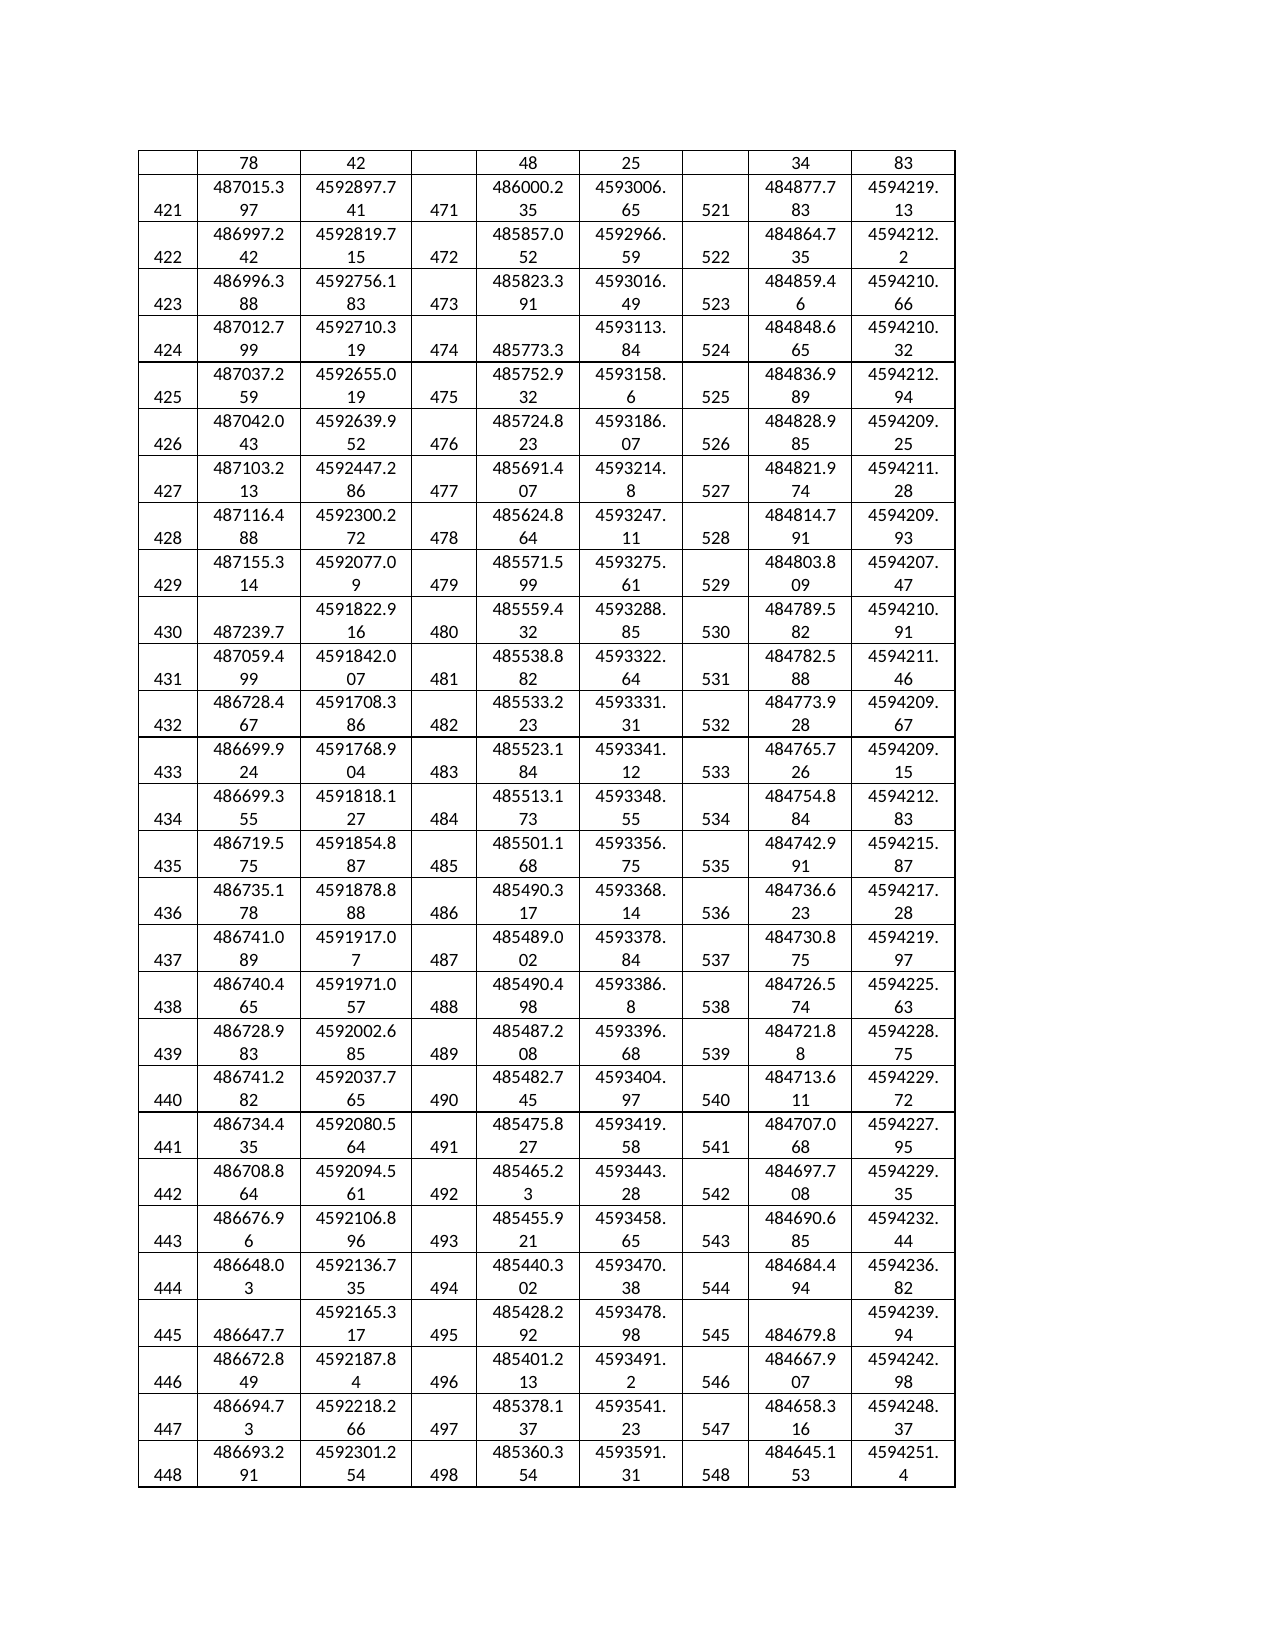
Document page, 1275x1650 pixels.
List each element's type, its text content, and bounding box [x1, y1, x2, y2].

table_cell 443 [139, 1206, 197, 1252]
table_cell 485513.173 [477, 784, 579, 830]
table_cell 490 [412, 1066, 476, 1111]
table_cell 522 [683, 222, 748, 268]
table_cell 438 [139, 972, 197, 1018]
table_cell 489 [412, 1019, 476, 1064]
table_cell 486728.467 [198, 691, 300, 736]
table_cell 433 [139, 738, 197, 783]
table_cell 4592218.266 [301, 1394, 411, 1439]
table_cell 485501.168 [477, 831, 579, 877]
table_cell 485559.432 [477, 597, 579, 643]
table_cell 484864.735 [749, 222, 851, 268]
table_cell 428 [139, 503, 197, 549]
table_cell 485428.292 [477, 1300, 579, 1346]
table_cell 485490.317 [477, 878, 579, 924]
table_cell 421 [139, 175, 197, 221]
table_cell 487035.378 [198, 151, 300, 174]
table_cell 4593247.11 [580, 503, 682, 549]
table_cell 496 [412, 1347, 476, 1393]
table_cell 486647.7 [198, 1300, 300, 1346]
table_cell 531 [683, 644, 748, 689]
table_cell 493 [412, 1206, 476, 1252]
table_cell 485482.745 [477, 1066, 579, 1111]
table_cell 4594210.32 [852, 316, 954, 361]
table_cell 429 [139, 550, 197, 596]
table_cell 486672.849 [198, 1347, 300, 1393]
table_cell 444 [139, 1253, 197, 1299]
table_cell 484782.588 [749, 644, 851, 689]
table_cell 485440.302 [477, 1253, 579, 1299]
table_cell 4594211.28 [852, 456, 954, 502]
table_cell 480 [412, 597, 476, 643]
table_cell 487042.043 [198, 409, 300, 455]
table_cell 486708.864 [198, 1159, 300, 1205]
table_cell 482 [412, 691, 476, 736]
table_cell 485475.827 [477, 1113, 579, 1158]
table_cell 529 [683, 550, 748, 596]
table_cell 4594212.83 [852, 784, 954, 830]
table_cell 487012.799 [198, 316, 300, 361]
table_cell 4593419.58 [580, 1113, 682, 1158]
table_cell 4594232.44 [852, 1206, 954, 1252]
table_cell 487059.499 [198, 644, 300, 689]
table_cell 425 [139, 363, 197, 408]
table_cell 485538.882 [477, 644, 579, 689]
table_cell 4593591.31 [580, 1441, 682, 1486]
table_cell 4591822.916 [301, 597, 411, 643]
table_cell 4594219.97 [852, 925, 954, 971]
table_cell 4593186.07 [580, 409, 682, 455]
table_cell 4593396.68 [580, 1019, 682, 1064]
table_cell 498 [412, 1441, 476, 1486]
table_cell 4593458.65 [580, 1206, 682, 1252]
table_cell 486735.178 [198, 878, 300, 924]
table_cell 484658.316 [749, 1394, 851, 1439]
table_cell 4593478.98 [580, 1300, 682, 1346]
table_cell 423 [139, 269, 197, 314]
table_cell 4593042.25 [580, 151, 682, 174]
table_cell 487116.488 [198, 503, 300, 549]
table_cell 4594222.83 [852, 151, 954, 174]
table_cell 4593470.38 [580, 1253, 682, 1299]
table_cell 484773.928 [749, 691, 851, 736]
table_cell 4594229.35 [852, 1159, 954, 1205]
table_cell 442 [139, 1159, 197, 1205]
table_cell 4592301.254 [301, 1441, 411, 1486]
table_cell 4594227.95 [852, 1113, 954, 1158]
table_cell 485523.184 [477, 738, 579, 783]
table_cell 526 [683, 409, 748, 455]
table_cell 470 [412, 151, 476, 174]
table_cell 4594242.98 [852, 1347, 954, 1393]
table_cell 486103.048 [477, 151, 579, 174]
table_cell 484730.875 [749, 925, 851, 971]
table_cell 4591854.887 [301, 831, 411, 877]
table_cell 487239.7 [198, 597, 300, 643]
table_cell 485773.3 [477, 316, 579, 361]
table_cell 4594209.15 [852, 738, 954, 783]
table_cell 4593158.6 [580, 363, 682, 408]
table_cell 476 [412, 409, 476, 455]
table_cell 546 [683, 1347, 748, 1393]
table_cell 4593348.55 [580, 784, 682, 830]
table_cell 4594228.75 [852, 1019, 954, 1064]
table_cell 484814.791 [749, 503, 851, 549]
table_cell 487 [412, 925, 476, 971]
table_cell 485 [412, 831, 476, 877]
table_cell 4592165.317 [301, 1300, 411, 1346]
table_cell 441 [139, 1113, 197, 1158]
table_cell 430 [139, 597, 197, 643]
table_cell 486694.73 [198, 1394, 300, 1439]
table_cell 4591708.386 [301, 691, 411, 736]
table_cell 4594209.93 [852, 503, 954, 549]
table_cell 4593341.12 [580, 738, 682, 783]
table_cell 4594251.4 [852, 1441, 954, 1486]
table_cell 473 [412, 269, 476, 314]
table_cell 4593016.49 [580, 269, 682, 314]
table_cell 547 [683, 1394, 748, 1439]
table_cell 435 [139, 831, 197, 877]
table_cell 492 [412, 1159, 476, 1205]
table_cell 485360.354 [477, 1441, 579, 1486]
table_cell 4593378.84 [580, 925, 682, 971]
table_cell 420 [139, 151, 197, 174]
table_cell 427 [139, 456, 197, 502]
table_cell 4593356.75 [580, 831, 682, 877]
table_cell 545 [683, 1300, 748, 1346]
table_cell 485487.208 [477, 1019, 579, 1064]
table_cell 495 [412, 1300, 476, 1346]
table_cell 497 [412, 1394, 476, 1439]
table_cell 488 [412, 972, 476, 1018]
table_cell 484859.46 [749, 269, 851, 314]
table_cell 431 [139, 644, 197, 689]
table_cell 4593541.23 [580, 1394, 682, 1439]
table_cell 485857.052 [477, 222, 579, 268]
table_cell 536 [683, 878, 748, 924]
table_cell 484707.068 [749, 1113, 851, 1158]
table_cell 487015.397 [198, 175, 300, 221]
table_cell 543 [683, 1206, 748, 1252]
table_cell 4594248.37 [852, 1394, 954, 1439]
table_cell 4592300.272 [301, 503, 411, 549]
table_cell 530 [683, 597, 748, 643]
table_cell 4593386.8 [580, 972, 682, 1018]
table_cell 485489.002 [477, 925, 579, 971]
table_cell 485465.23 [477, 1159, 579, 1205]
table_cell 4594225.63 [852, 972, 954, 1018]
table_cell 484679.8 [749, 1300, 851, 1346]
table_cell 4593322.64 [580, 644, 682, 689]
table_cell 533 [683, 738, 748, 783]
table_cell 439 [139, 1019, 197, 1064]
table_cell 527 [683, 456, 748, 502]
table_cell 484 [412, 784, 476, 830]
table_cell 4594212.2 [852, 222, 954, 268]
table_cell 4592955.142 [301, 151, 411, 174]
table_cell 540 [683, 1066, 748, 1111]
table_cell 486648.03 [198, 1253, 300, 1299]
table_cell 494 [412, 1253, 476, 1299]
table_cell 478 [412, 503, 476, 549]
table_cell 4593331.31 [580, 691, 682, 736]
table_cell 484736.623 [749, 878, 851, 924]
table_cell 485823.391 [477, 269, 579, 314]
table_cell 477 [412, 456, 476, 502]
table_cell 4594210.66 [852, 269, 954, 314]
table_cell 4592106.896 [301, 1206, 411, 1252]
table_cell 484836.989 [749, 363, 851, 408]
table_cell 426 [139, 409, 197, 455]
table_cell 548 [683, 1441, 748, 1486]
table_cell 484886.634 [749, 151, 851, 174]
table_cell 485624.864 [477, 503, 579, 549]
table_cell 447 [139, 1394, 197, 1439]
table_cell 4592002.685 [301, 1019, 411, 1064]
table_cell 525 [683, 363, 748, 408]
table_cell 486699.924 [198, 738, 300, 783]
table_cell 4592966.59 [580, 222, 682, 268]
table_cell 486734.435 [198, 1113, 300, 1158]
table_cell 541 [683, 1113, 748, 1158]
table_cell 484721.88 [749, 1019, 851, 1064]
table_cell 486719.575 [198, 831, 300, 877]
table_cell 4592187.84 [301, 1347, 411, 1393]
table_cell 538 [683, 972, 748, 1018]
table_cell 485752.932 [477, 363, 579, 408]
table_cell 424 [139, 316, 197, 361]
table_cell 4594210.91 [852, 597, 954, 643]
table_cell 432 [139, 691, 197, 736]
table_cell 481 [412, 644, 476, 689]
table_cell 537 [683, 925, 748, 971]
table_cell 532 [683, 691, 748, 736]
table_cell 483 [412, 738, 476, 783]
table_cell 4592655.019 [301, 363, 411, 408]
table_cell 4594236.82 [852, 1253, 954, 1299]
table_cell 471 [412, 175, 476, 221]
table_cell 484848.665 [749, 316, 851, 361]
table_cell 520 [683, 151, 748, 174]
table_cell 4591971.057 [301, 972, 411, 1018]
table_cell 4593404.97 [580, 1066, 682, 1111]
table_cell 523 [683, 269, 748, 314]
table_cell 4592897.741 [301, 175, 411, 221]
table_cell 4593006.65 [580, 175, 682, 221]
table_cell 539 [683, 1019, 748, 1064]
table_cell 486996.388 [198, 269, 300, 314]
table_cell 484821.974 [749, 456, 851, 502]
table_cell 4592037.765 [301, 1066, 411, 1111]
table_cell 535 [683, 831, 748, 877]
table_cell 485691.407 [477, 456, 579, 502]
table_cell 437 [139, 925, 197, 971]
table_cell 4592819.715 [301, 222, 411, 268]
table_cell 434 [139, 784, 197, 830]
table_cell 544 [683, 1253, 748, 1299]
table_cell 542 [683, 1159, 748, 1205]
table_cell 4593288.85 [580, 597, 682, 643]
table_cell 486741.089 [198, 925, 300, 971]
table_cell 484645.153 [749, 1441, 851, 1486]
table_cell 484765.726 [749, 738, 851, 783]
table_cell 4593214.8 [580, 456, 682, 502]
table_cell 485724.823 [477, 409, 579, 455]
table_cell 484690.685 [749, 1206, 851, 1252]
table_cell 475 [412, 363, 476, 408]
table_cell 534 [683, 784, 748, 830]
table_cell 484742.991 [749, 831, 851, 877]
table_cell 486997.242 [198, 222, 300, 268]
table_cell 4594209.67 [852, 691, 954, 736]
table_cell 484803.809 [749, 550, 851, 596]
table_cell 4594219.13 [852, 175, 954, 221]
table_cell 487155.314 [198, 550, 300, 596]
table_cell 4592094.561 [301, 1159, 411, 1205]
table_cell 445 [139, 1300, 197, 1346]
table_cell 4594229.72 [852, 1066, 954, 1111]
table_cell 4593491.2 [580, 1347, 682, 1393]
table_cell 422 [139, 222, 197, 268]
table_cell 487037.259 [198, 363, 300, 408]
table_cell 484754.884 [749, 784, 851, 830]
table_cell 4592136.735 [301, 1253, 411, 1299]
table_cell 4594211.46 [852, 644, 954, 689]
table_cell 486728.983 [198, 1019, 300, 1064]
table_cell 4594207.47 [852, 550, 954, 596]
table_cell 521 [683, 175, 748, 221]
table_cell 4594239.94 [852, 1300, 954, 1346]
table_cell 472 [412, 222, 476, 268]
table_cell 4592756.183 [301, 269, 411, 314]
table_cell 4591878.888 [301, 878, 411, 924]
table_cell 486741.282 [198, 1066, 300, 1111]
table_cell 479 [412, 550, 476, 596]
table_cell 4591917.07 [301, 925, 411, 971]
table_cell 4591768.904 [301, 738, 411, 783]
table_cell 484877.783 [749, 175, 851, 221]
table_cell 484713.611 [749, 1066, 851, 1111]
table_cell 448 [139, 1441, 197, 1486]
table_cell 486699.355 [198, 784, 300, 830]
table_cell 4593368.14 [580, 878, 682, 924]
table_cell 485378.137 [477, 1394, 579, 1439]
table_cell 4593443.28 [580, 1159, 682, 1205]
table_cell 484726.574 [749, 972, 851, 1018]
table_cell 474 [412, 316, 476, 361]
table_cell 485490.498 [477, 972, 579, 1018]
table_cell 485455.921 [477, 1206, 579, 1252]
table_cell 440 [139, 1066, 197, 1111]
table_cell 486740.465 [198, 972, 300, 1018]
table_cell 486000.235 [477, 175, 579, 221]
table_cell 4592077.09 [301, 550, 411, 596]
table_cell 484667.907 [749, 1347, 851, 1393]
table_cell 486676.96 [198, 1206, 300, 1252]
table_cell 4594212.94 [852, 363, 954, 408]
table_cell 4594217.28 [852, 878, 954, 924]
table_cell 4593113.84 [580, 316, 682, 361]
table_cell 485401.213 [477, 1347, 579, 1393]
table_cell 4592447.286 [301, 456, 411, 502]
table_cell 484684.494 [749, 1253, 851, 1299]
table_cell 4592080.564 [301, 1113, 411, 1158]
table_cell 484789.582 [749, 597, 851, 643]
table_cell 4594209.25 [852, 409, 954, 455]
table_cell 4593275.61 [580, 550, 682, 596]
table_cell 4592639.952 [301, 409, 411, 455]
table_cell 4591842.007 [301, 644, 411, 689]
table_cell 484697.708 [749, 1159, 851, 1205]
table_cell 491 [412, 1113, 476, 1158]
table_cell 436 [139, 878, 197, 924]
table_cell 487103.213 [198, 456, 300, 502]
table_cell 484828.985 [749, 409, 851, 455]
table_cell 4594215.87 [852, 831, 954, 877]
table_cell 528 [683, 503, 748, 549]
table_cell 4591818.127 [301, 784, 411, 830]
table_cell 485533.223 [477, 691, 579, 736]
table_cell 446 [139, 1347, 197, 1393]
table_cell 4592710.319 [301, 316, 411, 361]
table_cell 486 [412, 878, 476, 924]
table_cell 524 [683, 316, 748, 361]
table_cell 486693.291 [198, 1441, 300, 1486]
table_cell 485571.599 [477, 550, 579, 596]
